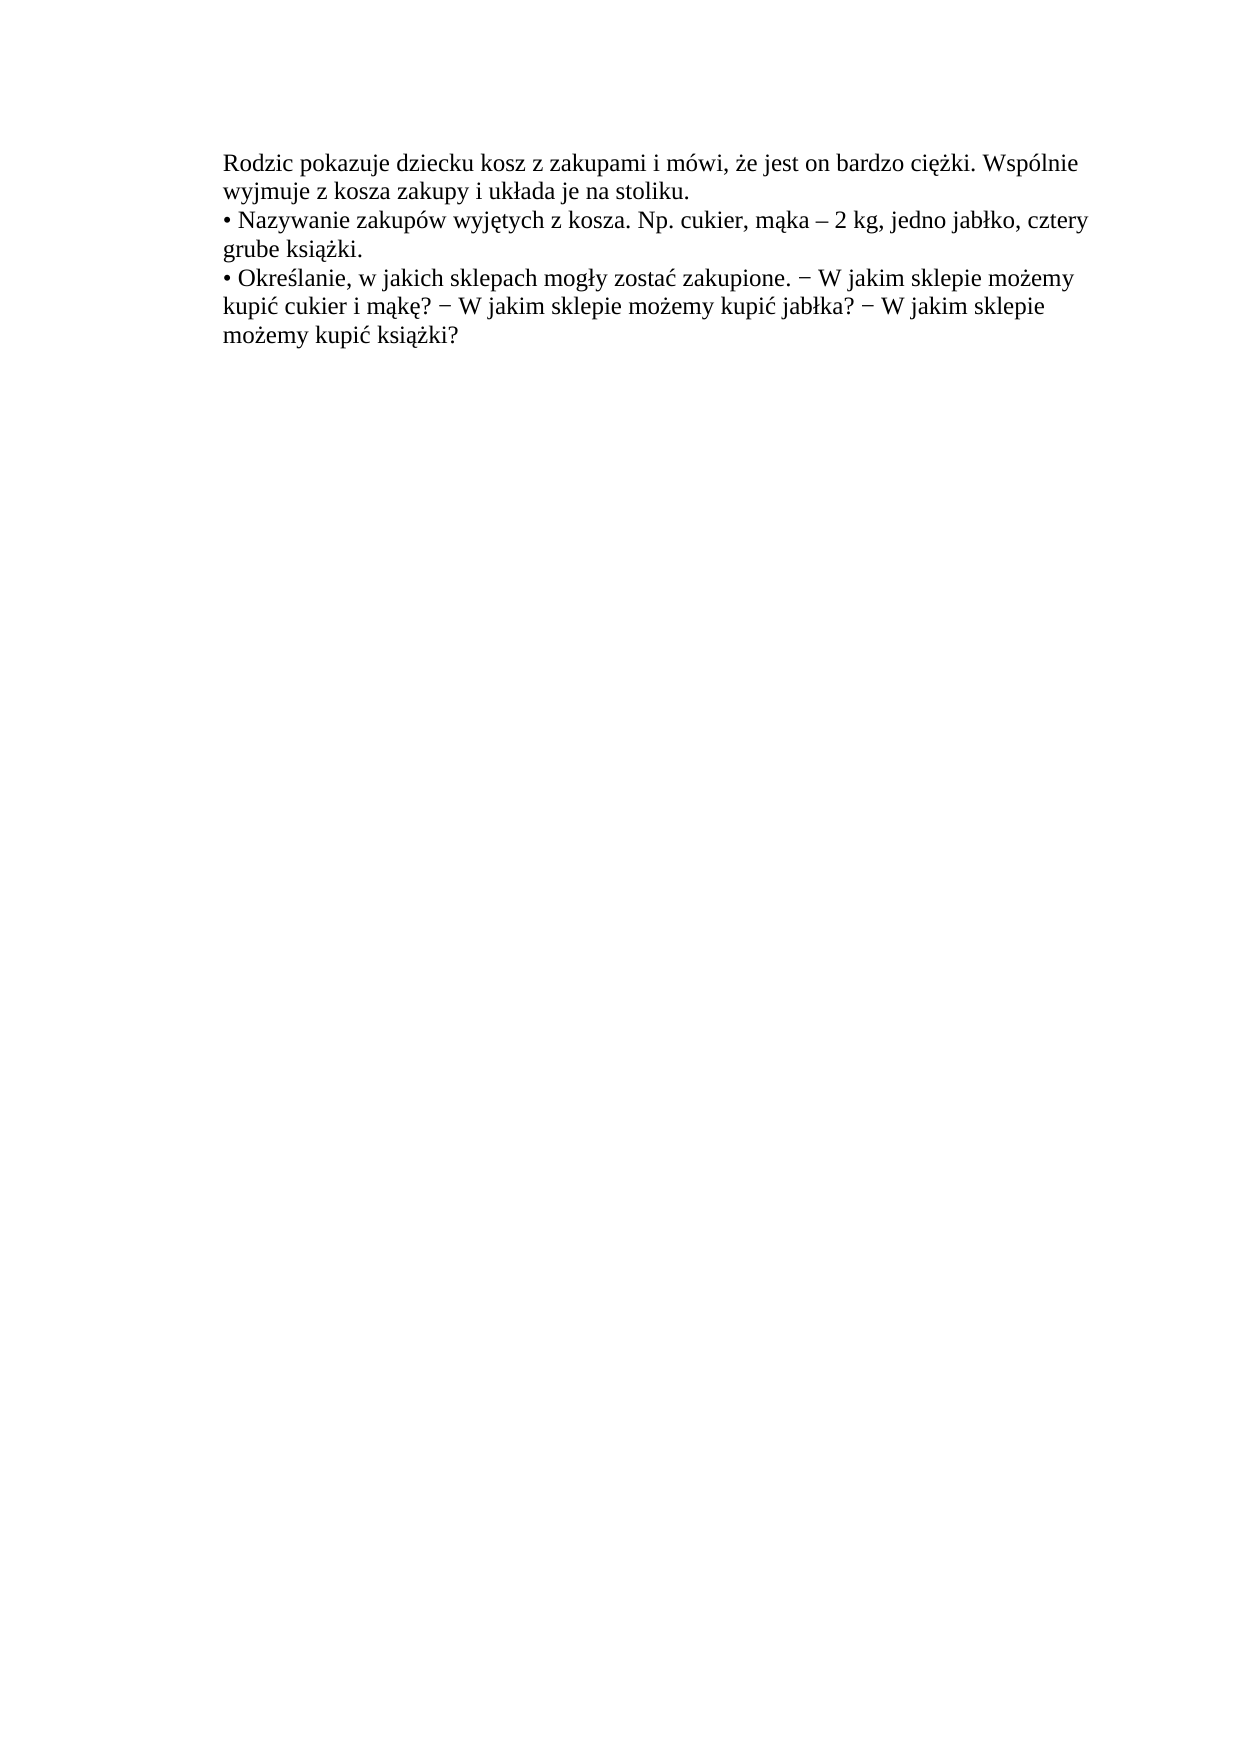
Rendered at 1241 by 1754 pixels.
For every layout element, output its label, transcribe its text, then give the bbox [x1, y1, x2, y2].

text • Nazywanie zakupów wyjętych z kosza. Np. cukier, mąka – 2 kg, jedno jabłko, cztery grube książki. [223, 205, 1093, 263]
text • Określanie, w jakich sklepach mogły zostać zakupione. − W jakim sklepie możemy kupić cukier i mąkę? − W jakim sklepie możemy kupić jabłka? − W jakim sklepie możemy kupić książki? [223, 263, 1093, 349]
text Rodzic pokazuje dziecku kosz z zakupami i mówi, że jest on bardzo ciężki. Wspólnie wyjmuje z kosza zakupy i układa je na stoliku. [223, 148, 1093, 205]
